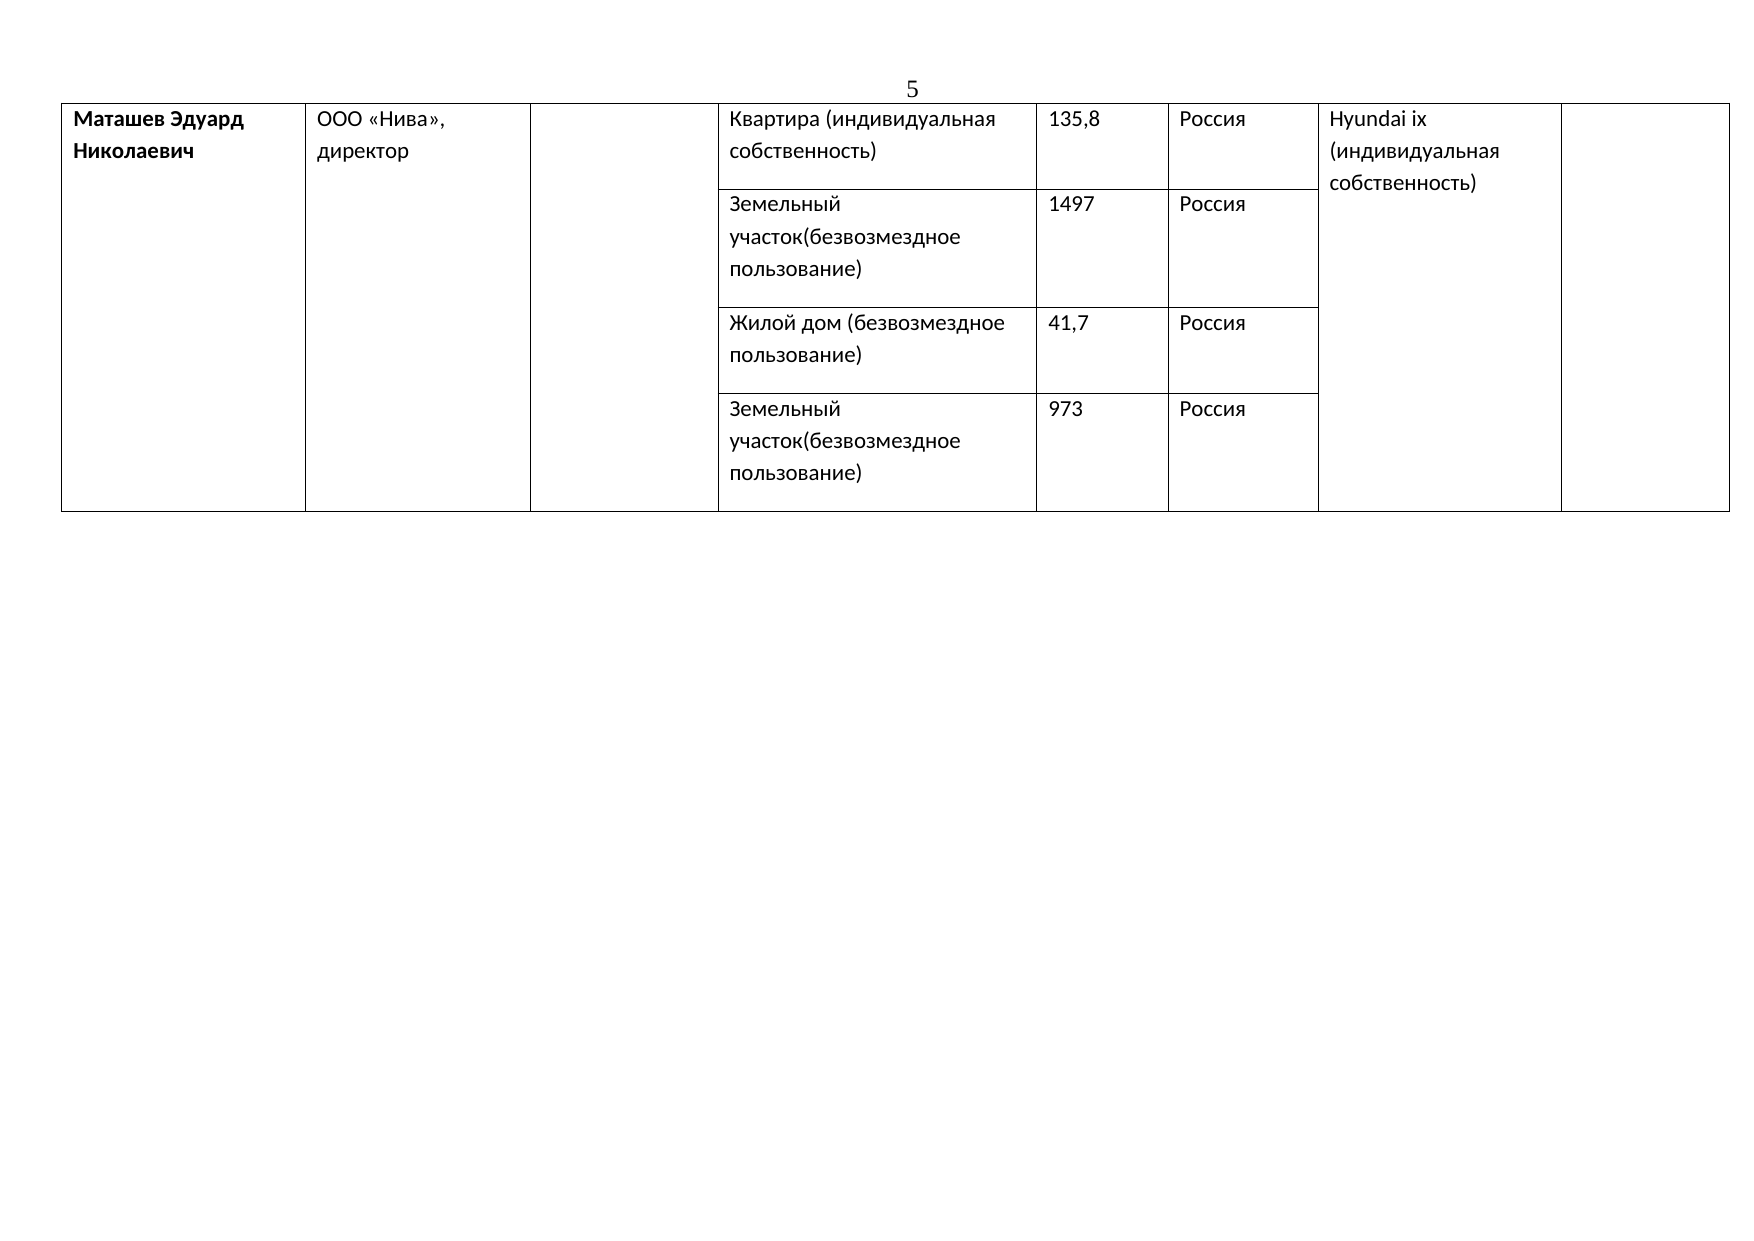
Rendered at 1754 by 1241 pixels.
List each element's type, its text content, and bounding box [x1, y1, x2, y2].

table_cell [531, 104, 718, 511]
table_cell Земельный участок(безвозмездное пользование) [719, 190, 1036, 307]
table_cell Hyundai ix (индивидуальная собственность) [1319, 104, 1561, 511]
table_cell Жилой дом (безвозмездное пользование) [719, 308, 1036, 393]
table_cell 135,8 [1037, 104, 1168, 188]
table_cell Россия [1169, 394, 1318, 511]
table_cell Квартира (индивидуальная собственность) [719, 104, 1036, 188]
table_cell Маташев Эдуард Николаевич [62, 104, 305, 511]
table_cell Россия [1169, 308, 1318, 393]
table_cell Земельный участок(безвозмездное пользование) [719, 394, 1036, 511]
table_cell 41,7 [1037, 308, 1168, 393]
table_cell Россия [1169, 104, 1318, 188]
table_cell Россия [1169, 190, 1318, 307]
table_cell 1497 [1037, 190, 1168, 307]
table_cell [1562, 104, 1729, 511]
table_cell ООО «Нива», директор [306, 104, 530, 511]
table_cell 973 [1037, 394, 1168, 511]
